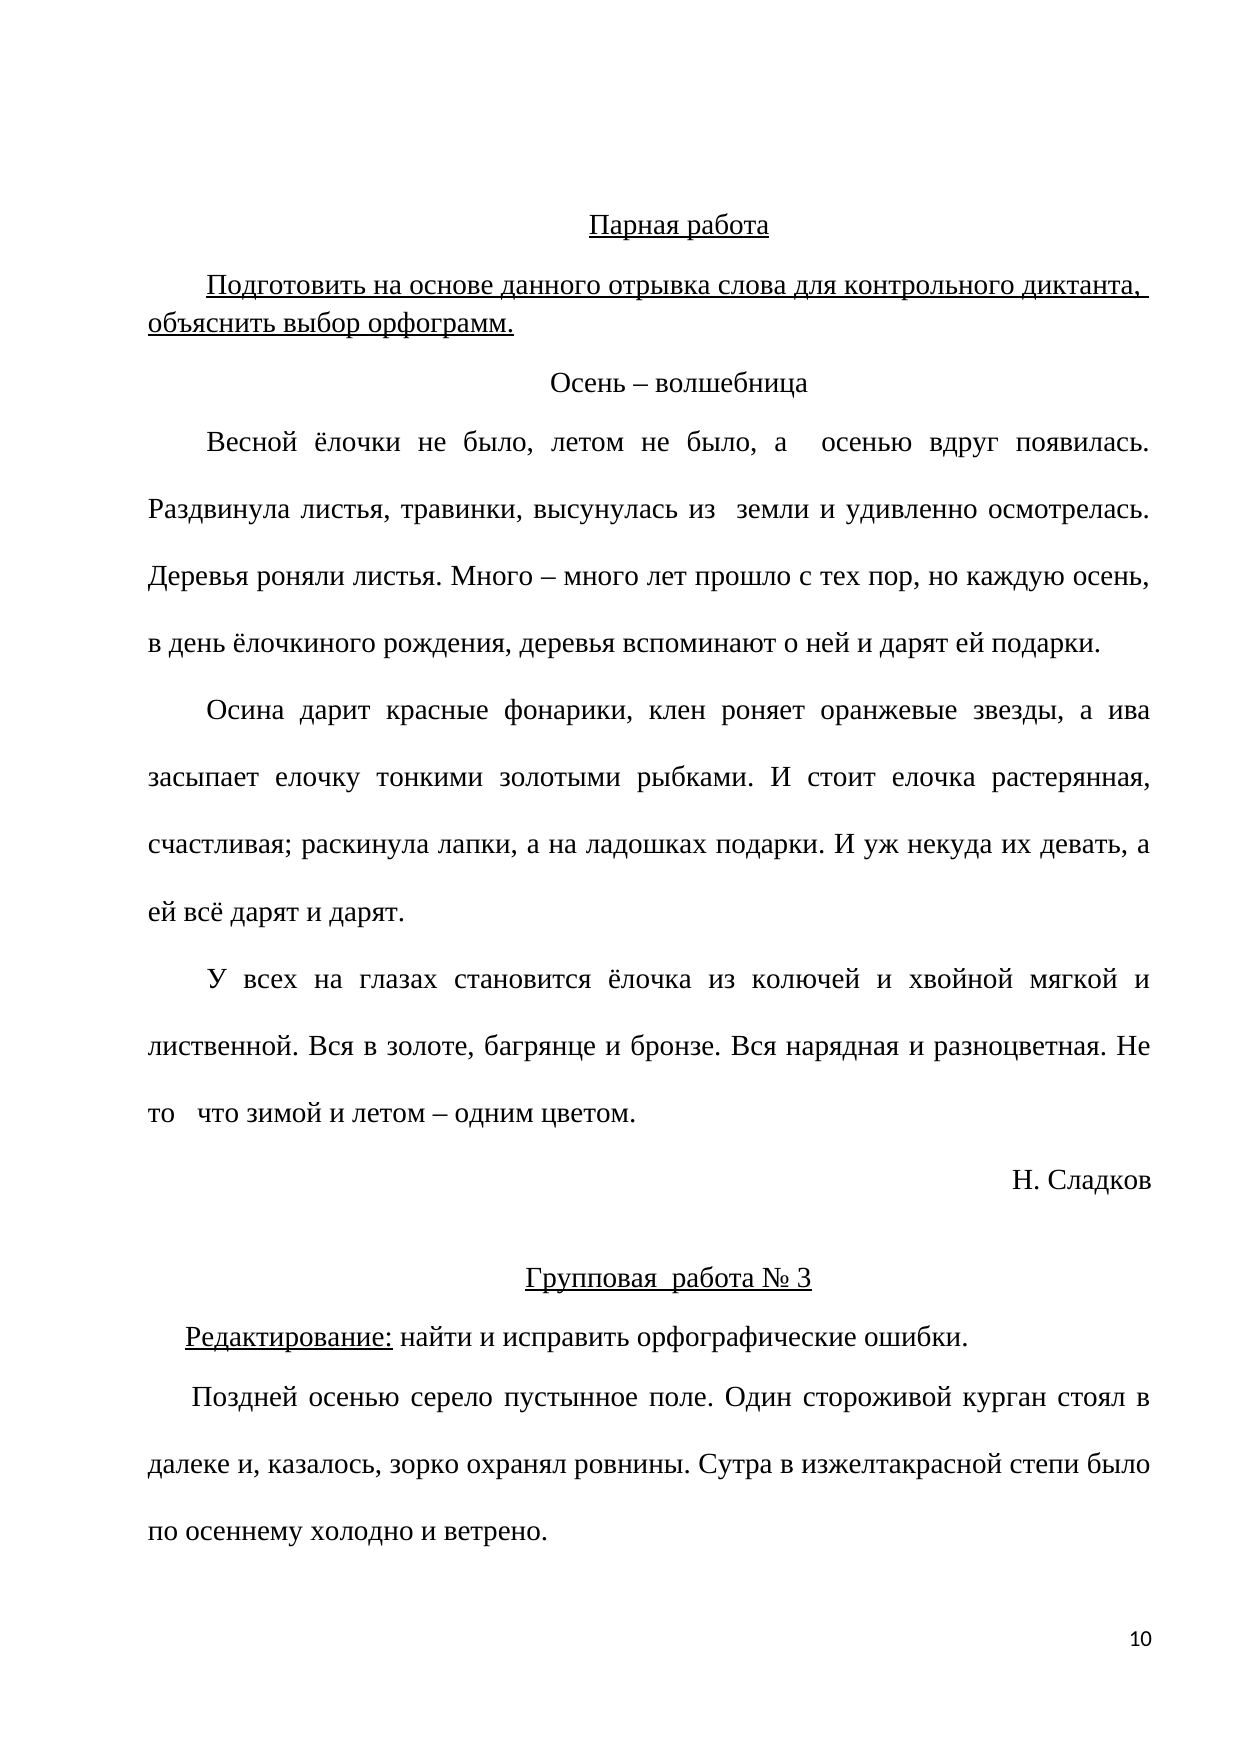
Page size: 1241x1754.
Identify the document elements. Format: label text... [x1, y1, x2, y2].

text Весной ёлочки не было, летом не было, а осенью вдруг появилась. Раздвинула листья, травинки, высунулась из земли и удивленно осмотрелась. Деревья роняли листья. Много – много лет прошло с тех пор, но каждую осень, в день ёлочкиного рождения, деревья вспоминают о ней и дарят ей подарки. [148, 424, 1152, 659]
text Осень – волшебница [148, 365, 1152, 398]
text Поздней осенью серело пустынное поле. Один стороживой курган стоял в далеке и, казалось, зорко охранял ровнины. Сутра в изжелтакрасной степи было по осеннему холодно и ветрено. [148, 1379, 1152, 1546]
text Редактирование: найти и исправить орфографические ошибки. [185, 1319, 1152, 1353]
text У всех на глазах становится ёлочка из колючей и хвойной мягкой и лиственной. Вся в золоте, багрянце и бронзе. Вся нарядная и разноцветная. Не то что зимой и летом – одним цветом. [148, 961, 1152, 1128]
text Осина дарит красные фонарики, клен роняет оранжевые звезды, а ива засыпает елочку тонкими золотыми рыбками. И стоит елочка растерянная, счастливая; раскинула лапки, а на ладошках подарки. И уж некуда их девать, а ей всё дарят и дарят. [148, 692, 1152, 927]
text Групповая работа № 3 [185, 1260, 1152, 1293]
text Парная работа [148, 207, 1152, 241]
text Подготовить на основе данного отрывка слова для контрольного диктанта, объяснить выбор орфограмм. [148, 267, 1152, 339]
text Н. Сладков [148, 1162, 1152, 1196]
